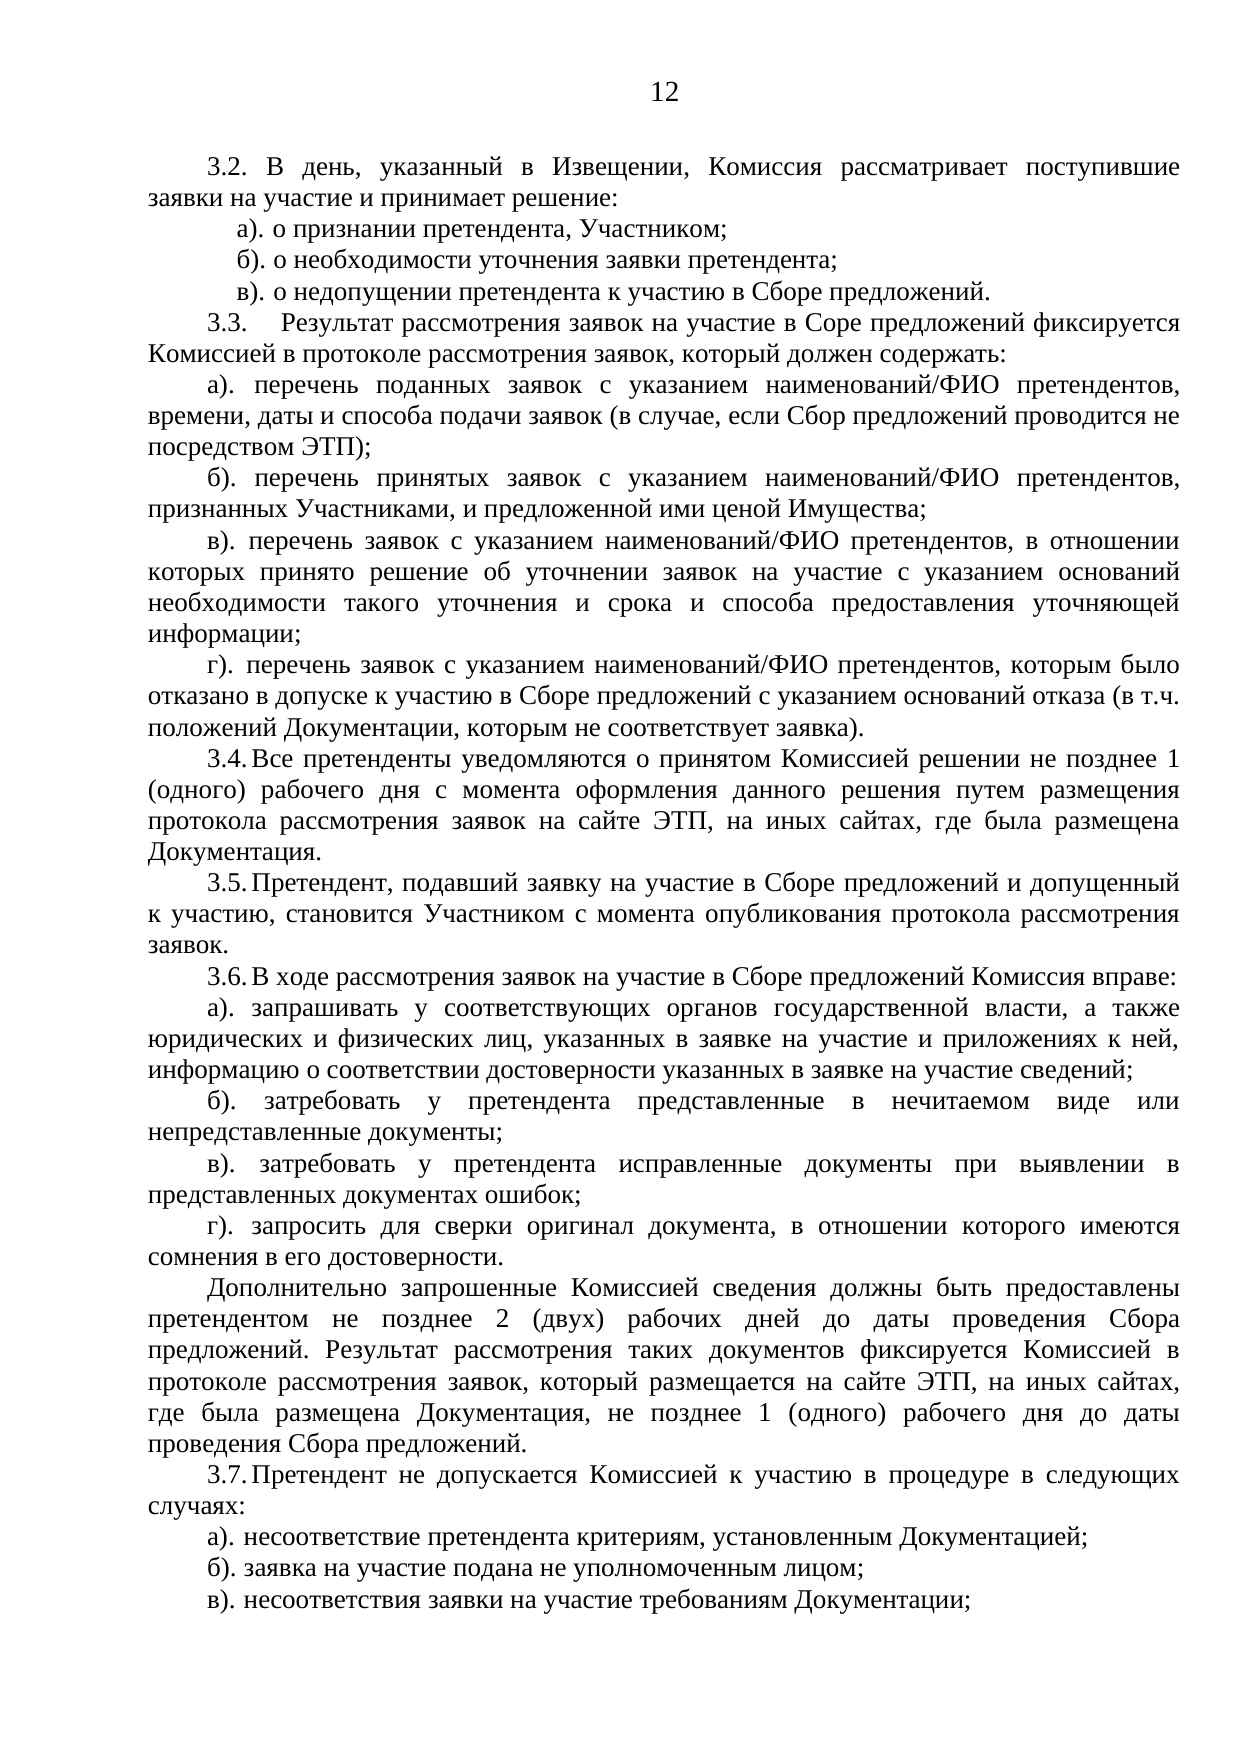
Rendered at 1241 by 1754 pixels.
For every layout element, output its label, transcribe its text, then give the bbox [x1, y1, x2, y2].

list о признании претендента, Участником; [148, 212, 1181, 243]
text Дополнительно запрошенные Комиссией сведения должны быть предоставлены претендентом не позднее 2 (двух) рабочих дней до даты проведения Сбора предложений. Результат рассмотрения таких документов фиксируется Комиссией в протоколе рассмотрения заявок, который размещается на сайте ЭТП, на иных сайтах, где была размещена Документация, не позднее 1 (одного) рабочего дня до даты проведения Сбора предложений. [148, 1271, 1181, 1458]
list перечень принятых заявок с указанием наименований/ФИО претендентов, признанных Участниками, и предложенной ими ценой Имущества; [148, 461, 1181, 524]
list перечень заявок с указанием наименований/ФИО претендентов, в отношении которых принято решение об уточнении заявок на участие с указанием оснований необходимости такого уточнения и срока и способа предоставления уточняющей информации; [148, 524, 1181, 648]
list затребовать у претендента представленные в нечитаемом виде или непредставленные документы; [148, 1084, 1181, 1147]
subtitle В ходе рассмотрения заявок на участие в Сборе предложений Комиссия вправе: [148, 960, 1181, 991]
list несоответствия заявки на участие требованиям Документации; [148, 1583, 1181, 1614]
list перечень поданных заявок с указанием наименований/ФИО претендентов, времени, даты и способа подачи заявок (в случае, если Сбор предложений проводится не посредством ЭТП); [148, 368, 1181, 461]
subtitle Все претенденты уведомляются о принятом Комиссией решении не позднее 1 (одного) рабочего дня с момента оформления данного решения путем размещения протокола рассмотрения заявок на сайте ЭТП, на иных сайтах, где была размещена Документация. [148, 742, 1181, 866]
subtitle В день, указанный в Извещении, Комиссия рассматривает поступившие заявки на участие и принимает решение: [148, 150, 1181, 212]
subtitle Претендент не допускается Комиссией к участию в процедуре в следующих случаях: [148, 1458, 1181, 1520]
list запросить для сверки оригинал документа, в отношении которого имеются сомнения в его достоверности. [148, 1209, 1181, 1271]
list перечень заявок с указанием наименований/ФИО претендентов, которым было отказано в допуске к участию в Сборе предложений с указанием оснований отказа (в т.ч. положений Документации, которым не соответствует заявка). [148, 648, 1181, 742]
list несоответствие претендента критериям, установленным Документацией; [148, 1520, 1181, 1552]
list заявка на участие подана не уполномоченным лицом; [148, 1552, 1181, 1583]
subtitle Претендент, подавший заявку на участие в Сборе предложений и допущенный к участию, становится Участником с момента опубликования протокола рассмотрения заявок. [148, 866, 1181, 960]
list затребовать у претендента исправленные документы при выявлении в представленных документах ошибок; [148, 1147, 1181, 1209]
list о необходимости уточнения заявки претендента; [148, 243, 1181, 274]
list запрашивать у соответствующих органов государственной власти, а также юридических и физических лиц, указанных в заявке на участие и приложениях к ней, информацию о соответствии достоверности указанных в заявке на участие сведений; [148, 991, 1181, 1084]
list о недопущении претендента к участию в Сборе предложений. [148, 274, 1181, 306]
subtitle Результат рассмотрения заявок на участие в Соре предложений фиксируется Комиссией в протоколе рассмотрения заявок, который должен содержать: [148, 306, 1181, 368]
